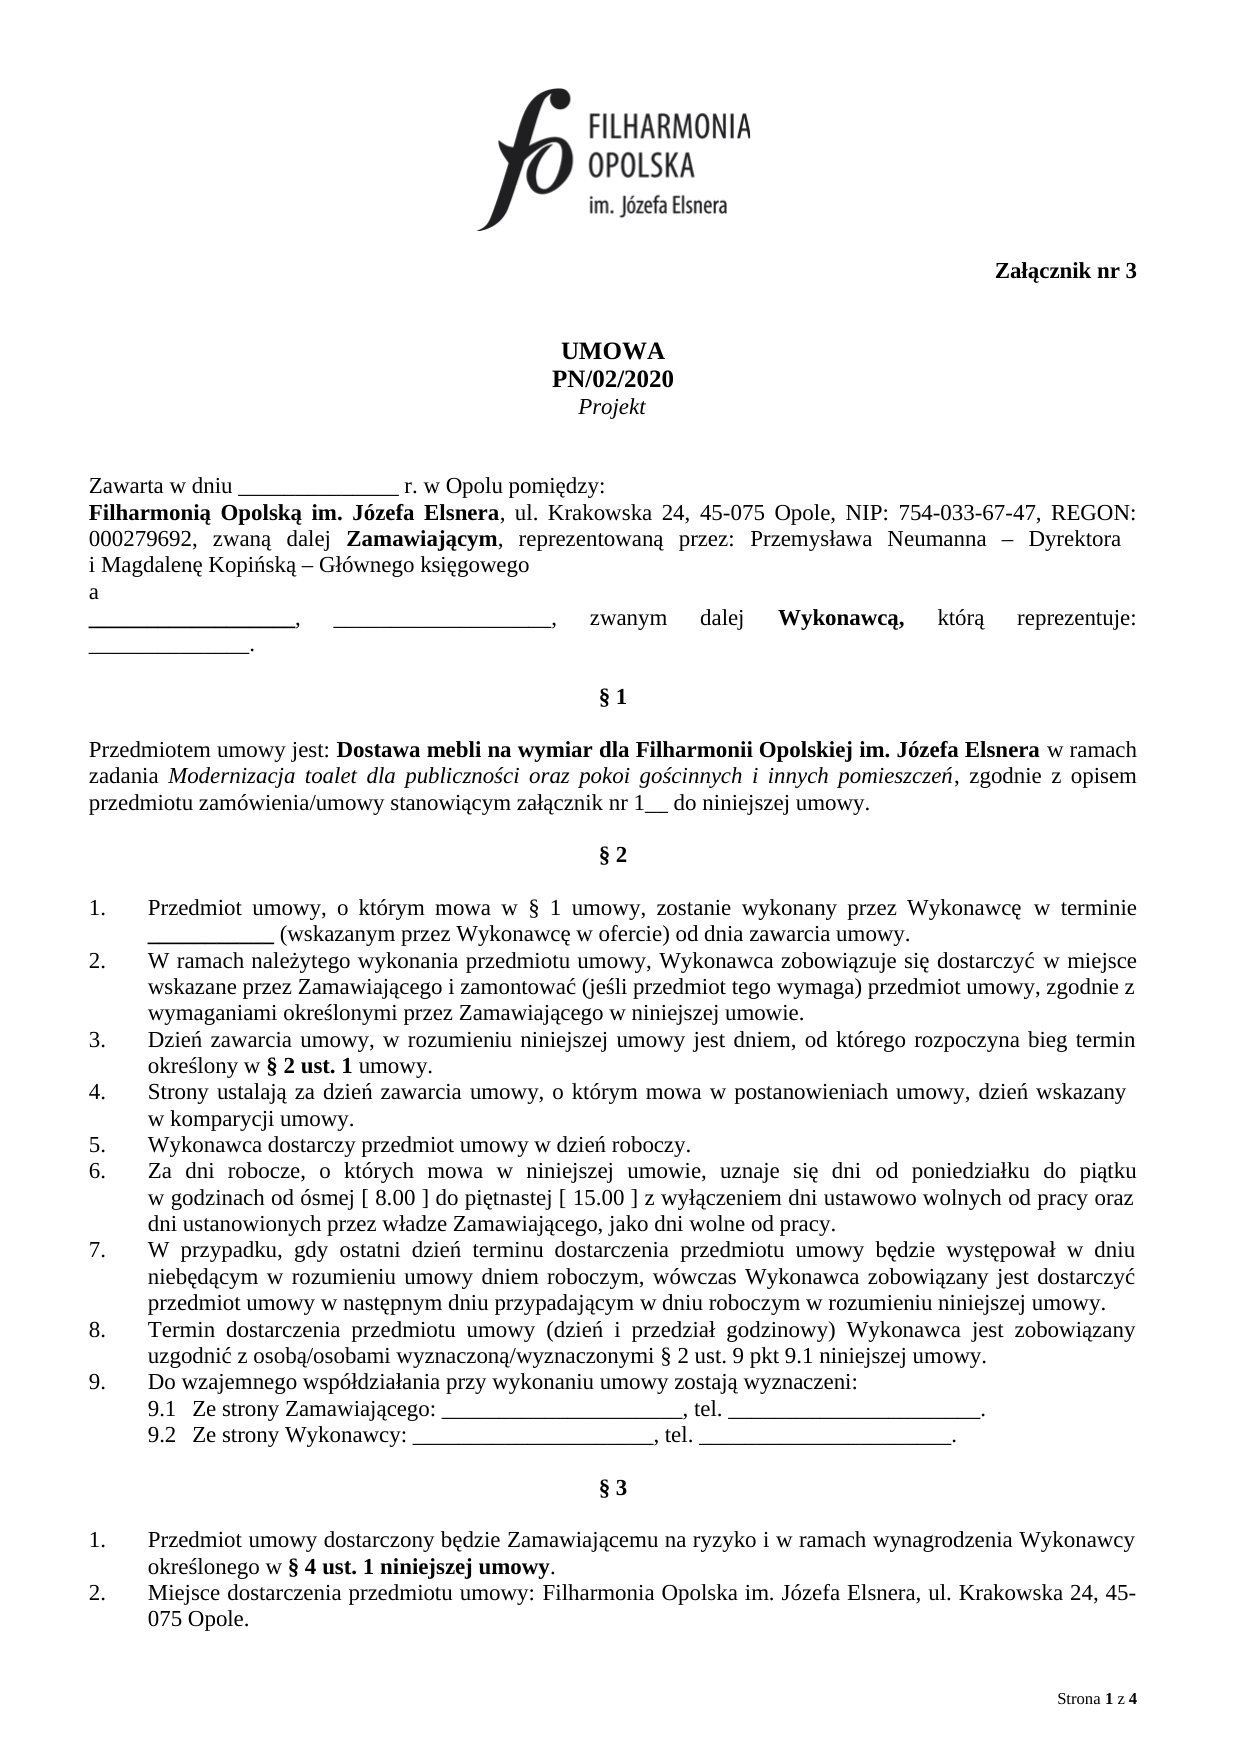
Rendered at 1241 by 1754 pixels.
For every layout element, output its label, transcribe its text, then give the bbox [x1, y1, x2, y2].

text UMOWA [89, 336, 1137, 364]
list Do wzajemnego współdziałania przy wykonaniu umowy zostają wyznaczeni: [89, 1368, 1137, 1395]
list Wykonawca dostarczy przedmiot umowy w dzień roboczy. [89, 1131, 1137, 1157]
list Przedmiot umowy, o którym mowa w § 1 umowy, zostanie wykonany przez Wykonawcę w terminie ___________ (wskazanym przez Wykonawcę w ofercie) od dnia zawarcia umowy. [89, 894, 1137, 947]
text § 2 [89, 841, 1137, 868]
list W przypadku, gdy ostatni dzień terminu dostarczenia przedmiotu umowy będzie występował w dniu niebędącym w rozumieniu umowy dniem roboczym, wówczas Wykonawca zobowiązany jest dostarczyć przedmiot umowy w następnym dniu przypadającym w dniu roboczym w rozumieniu niniejszej umowy. [89, 1237, 1137, 1316]
list Przedmiot umowy dostarczony będzie Zamawiającemu na ryzyko i w ramach wynagrodzenia Wykonawcy określonego w § 4 ust. 1 niniejszej umowy. [89, 1526, 1137, 1579]
list Termin dostarczenia przedmiotu umowy (dzień i przedział godzinowy) Wykonawca jest zobowiązany uzgodnić z osobą/osobami wyznaczoną/wyznaczonymi § 2 ust. 9 pkt 9.1 niniejszej umowy. [89, 1316, 1137, 1368]
text a [89, 578, 1137, 604]
text __________________, ___________________, zwanym dalej Wykonawcą, którą reprezentuje: ______________. [89, 604, 1137, 657]
picture [475, 88, 751, 231]
list Strony ustalają za dzień zawarcia umowy, o którym mowa w postanowieniach umowy, dzień wskazany w komparycji umowy. [89, 1078, 1137, 1131]
list Ze strony Zamawiającego: _____________________, tel. ______________________. [148, 1395, 1137, 1421]
list Dzień zawarcia umowy, w rozumieniu niniejszej umowy jest dniem, od którego rozpoczyna bieg termin określony w § 2 ust. 1 umowy. FO [89, 1026, 1137, 1078]
text § 3 [89, 1474, 1137, 1500]
list Miejsce dostarczenia przedmiotu umowy: Filharmonia Opolska im. Józefa Elsnera, ul. Krakowska 24, 45-075 Opole. [89, 1579, 1137, 1632]
list Za dni robocze, o których mowa w niniejszej umowie, uznaje się dni od poniedziałku do piątku w godzinach od ósmej [ 8.00 ] do piętnastej [ 15.00 ] z wyłączeniem dni ustawowo wolnych od pracy oraz dni ustanowionych przez władze Zamawiającego, jako dni wolne od pracy. [89, 1157, 1137, 1237]
text Filharmonią Opolską im. Józefa Elsnera, ul. Krakowska 24, 45-075 Opole, NIP: 754-033-67-47, REGON: 000279692, zwaną dalej Zamawiającym, reprezentowaną przez: Przemysława Neumanna – Dyrektora i Magdalenę Kopińską – Głównego księgowego [89, 499, 1137, 578]
text Załącznik nr 3 [89, 257, 1137, 283]
text § 1 [89, 683, 1137, 709]
text Projekt [89, 393, 1137, 419]
text PN/02/2020 [89, 364, 1137, 393]
text Zawarta w dniu ______________ r. w Opolu pomiędzy: [89, 472, 1137, 499]
list Ze strony Wykonawcy: _____________________, tel. ______________________. [148, 1421, 1137, 1447]
text Przedmiotem umowy jest: Dostawa mebli na wymiar dla Filharmonii Opolskiej im. Józefa Elsnera w ramach zadania Modernizacja toalet dla publiczności oraz pokoi gościnnych i innych pomieszczeń, zgodnie z opisem przedmiotu zamówienia/umowy stanowiącym załącznik nr 1__ do niniejszej umowy. [89, 736, 1137, 815]
list W ramach należytego wykonania przedmiotu umowy, Wykonawca zobowiązuje się dostarczyć w miejsce wskazane przez Zamawiającego i zamontować (jeśli przedmiot tego wymaga) przedmiot umowy, zgodnie z wymaganiami określonymi przez Zamawiającego w niniejszej umowie. [89, 947, 1137, 1026]
